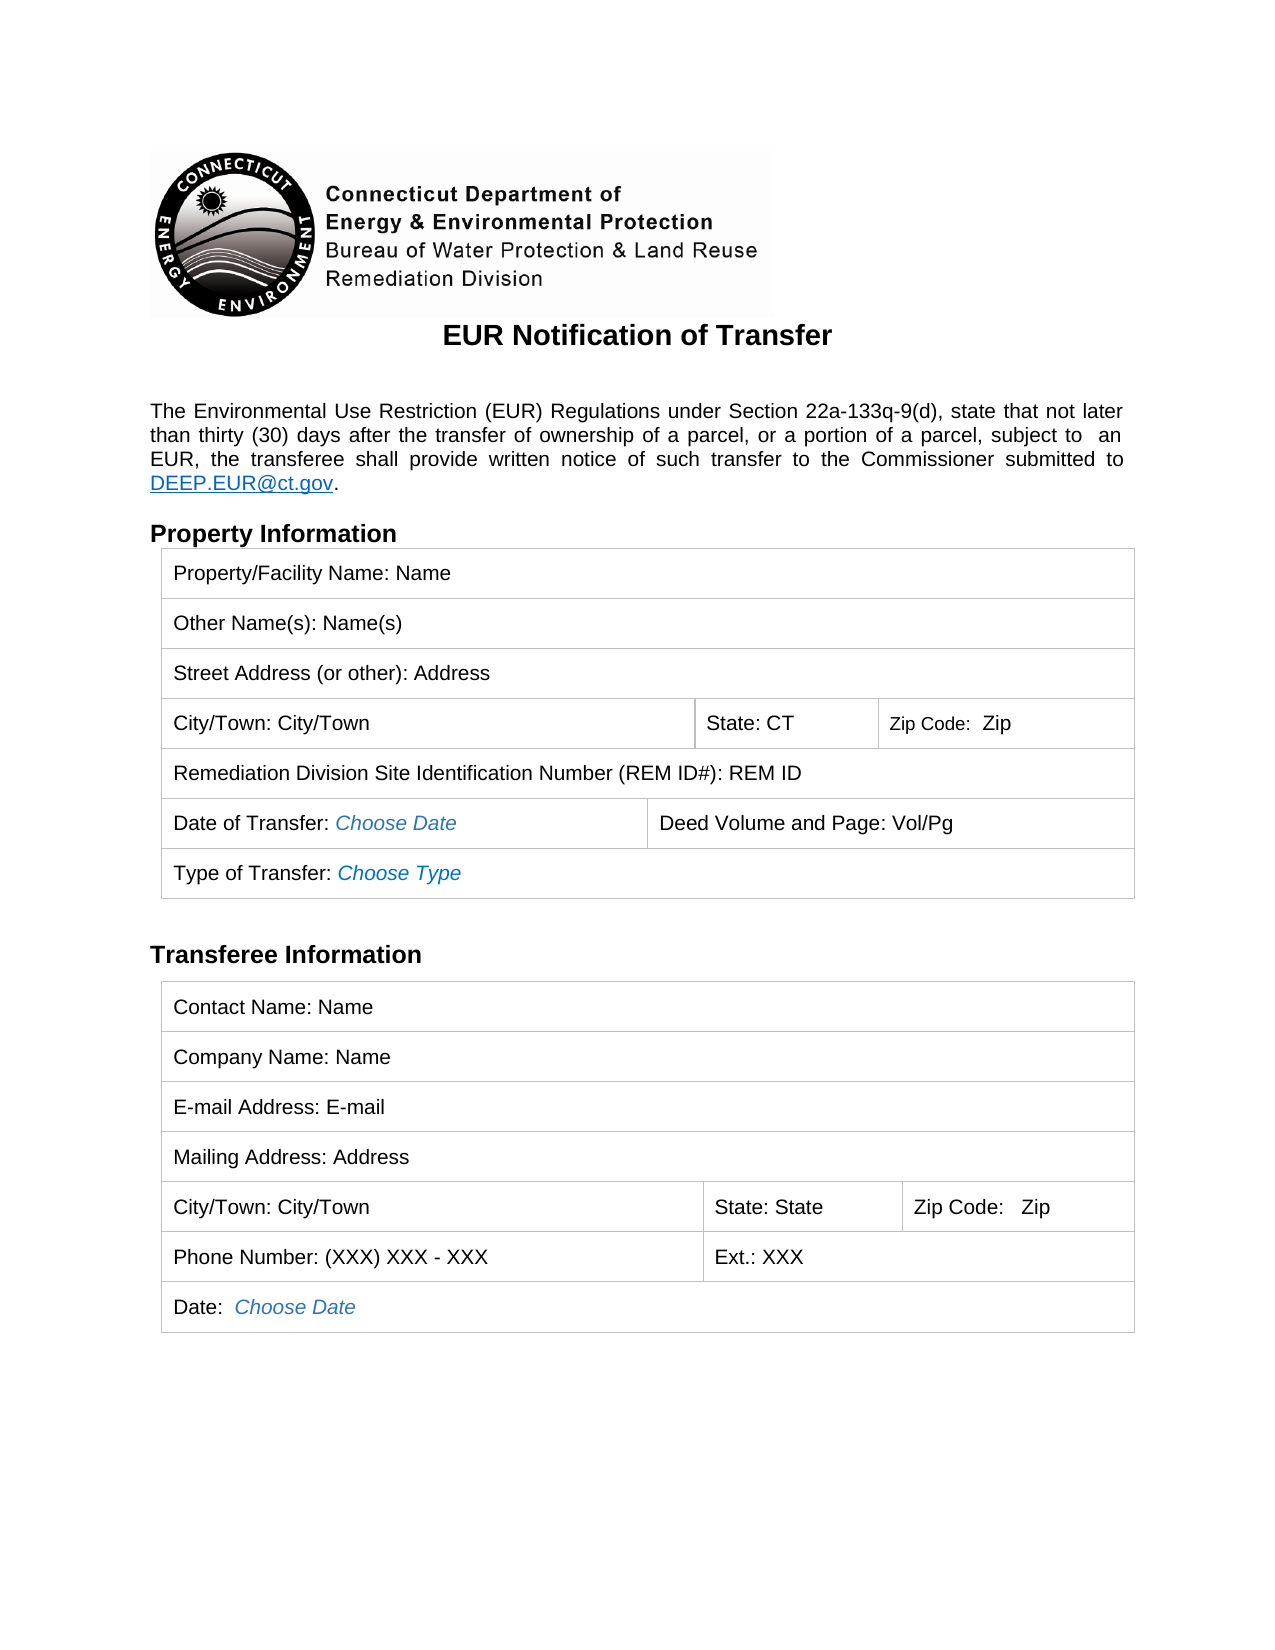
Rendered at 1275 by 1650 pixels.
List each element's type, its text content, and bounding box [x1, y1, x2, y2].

text Transferee Information [150, 940, 1125, 968]
table_cell City/Town: [162, 1182, 703, 1231]
table_cell Company Name: [162, 1032, 1134, 1081]
table_cell E-mail Address: [162, 1082, 1134, 1131]
text Property Information [150, 519, 1125, 547]
table_cell Phone Number: () - [162, 1232, 703, 1281]
table_cell Remediation Division Site Identification Number (REM ID#): [162, 749, 1134, 797]
text EUR Notification of Transfer [150, 317, 1125, 351]
table_header Contact Name: [162, 982, 1134, 1031]
table_cell Zip Code: [879, 699, 1134, 747]
table_cell Date of Transfer: [162, 799, 647, 847]
table_cell Street Address (or other): [162, 649, 1134, 697]
table_cell Date: [162, 1282, 1134, 1332]
picture [150, 150, 774, 318]
table_cell Type of Transfer: [162, 849, 1134, 897]
table_cell State: CT [696, 699, 878, 747]
table_cell Zip Code: [903, 1182, 1134, 1231]
table_cell Ext.: [704, 1232, 1134, 1281]
table_cell State: [704, 1182, 902, 1231]
table_cell Mailing Address: [162, 1132, 1134, 1181]
text The Environmental Use Restriction (EUR) Regulations under Section 22a-133q-9(d), state that not later than thirty (30) days after the transfer of ownership of a parcel, or a portion of a parcel, subject to an EUR, the transferee shall provide written notice of such transfer to the Commissioner submitted to DEEP.EUR@ct.gov. [150, 399, 1125, 495]
table_cell Other Name(s): [162, 599, 1134, 647]
table_cell Deed Volume and Page: [648, 799, 1134, 847]
table_cell City/Town: [162, 699, 694, 747]
table_header Property/Facility Name: [162, 549, 1134, 597]
